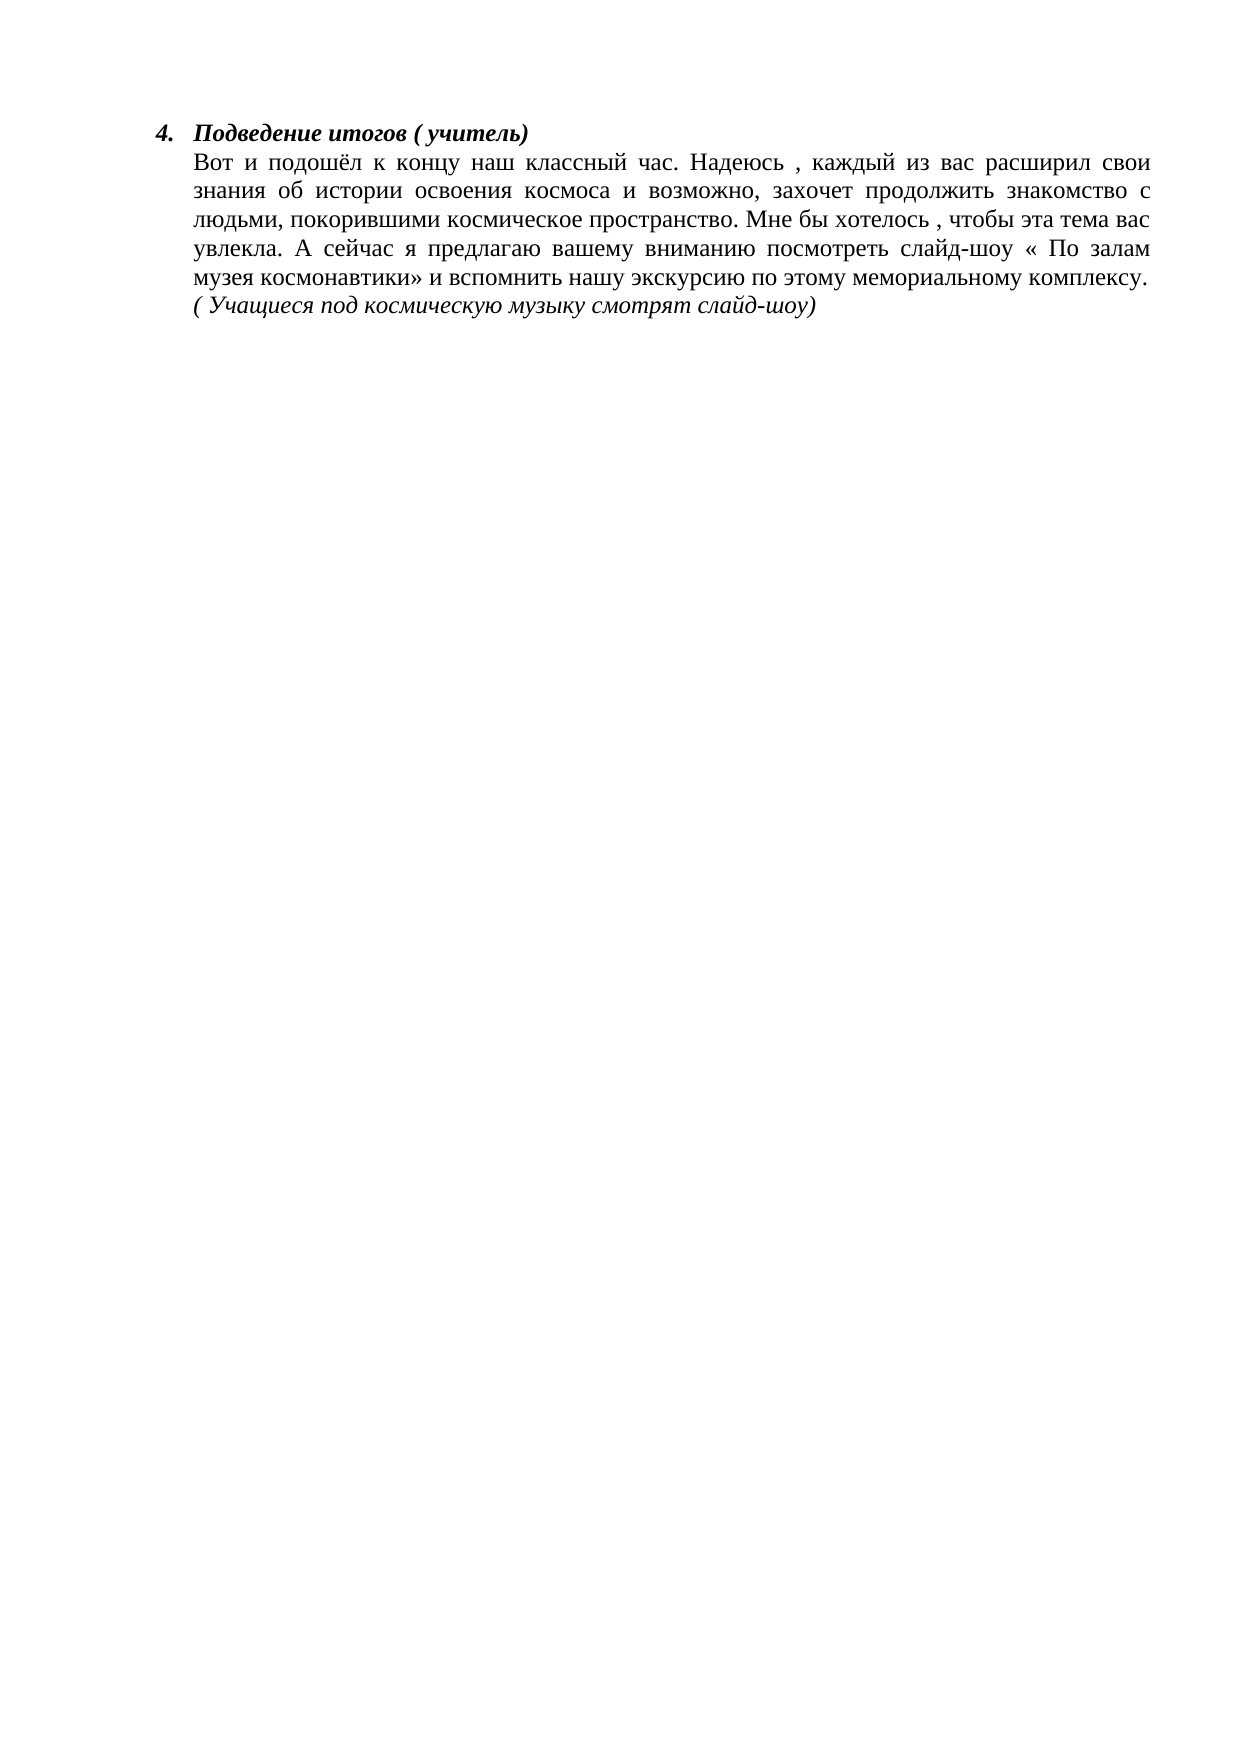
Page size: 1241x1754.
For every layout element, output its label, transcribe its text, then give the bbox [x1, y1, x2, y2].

list ( Учащиеся под космическую музыку смотрят слайд-шоу) [193, 291, 1152, 319]
list Подведение итогов ( учитель) [156, 118, 1152, 147]
list Вот и подошёл к концу наш классный час. Надеюсь , каждый из вас расширил свои знания об истории освоения космоса и возможно, захочет продолжить знакомство с людьми, покорившими космическое пространство. Мне бы хотелось , чтобы эта тема вас увлекла. А сейчас я предлагаю вашему вниманию посмотреть слайд-шоу « По залам музея космонавтики» и вспомнить нашу экскурсию по этому мемориальному комплексу. [193, 147, 1152, 291]
